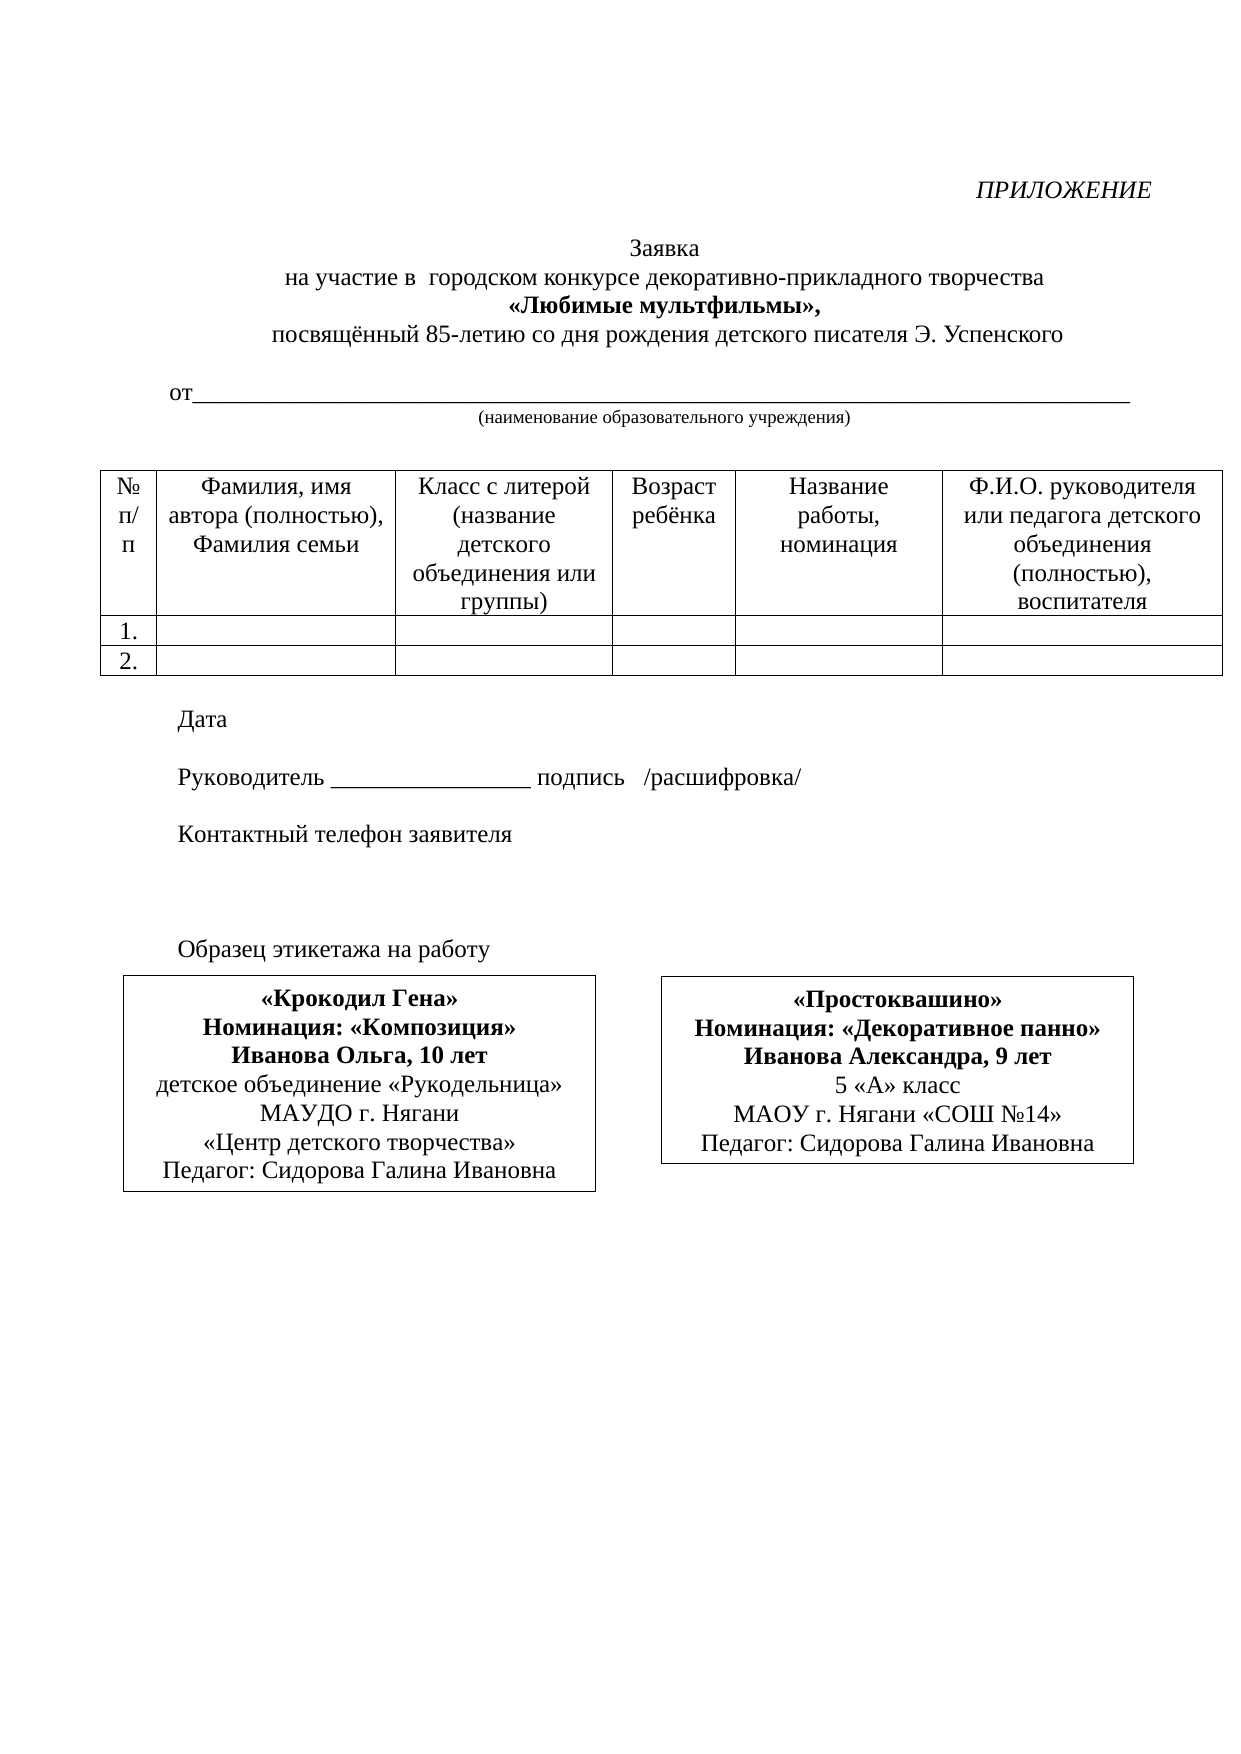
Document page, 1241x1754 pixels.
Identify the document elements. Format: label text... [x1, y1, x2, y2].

text Дата [177, 704, 1152, 733]
table_cell [943, 616, 1222, 645]
table_cell 2. [101, 646, 156, 675]
table_header Название работы, номинация [736, 471, 942, 615]
table_cell [613, 616, 735, 645]
table_header Ф.И.О. руководителя или педагога детского объединения (полностью), воспитателя [943, 471, 1222, 615]
table_cell [736, 646, 942, 675]
subtitle на участие в городском конкурсе декоративно-прикладного творчества [177, 262, 1152, 291]
text Руководитель ________________ подпись /расшифровка/ [177, 762, 1152, 791]
table_cell [396, 616, 612, 645]
table_cell 1. [101, 616, 156, 645]
text ПРИЛОЖЕНИЕ [177, 176, 1152, 204]
table_header № п/п [101, 471, 156, 615]
table_cell [943, 646, 1222, 675]
text Образец этикетажа на работу [177, 934, 1152, 963]
table_cell [736, 616, 942, 645]
table_cell [157, 646, 395, 675]
table_cell [157, 616, 395, 645]
table_header Возраст ребёнка [613, 471, 735, 615]
text Контактный телефон заявителя [177, 819, 1152, 848]
text Заявка [177, 233, 1152, 262]
subtitle «Любимые мультфильмы», [177, 291, 1152, 319]
subtitle посвящённый 85-летию со дня рождения детского писателя Э. Успенского [177, 319, 1152, 348]
text от___________________________________________________________________________ [148, 377, 1152, 406]
table_cell [613, 646, 735, 675]
table_header Класс с литерой (название детского объединения или группы) [396, 471, 612, 615]
table_cell [396, 646, 612, 675]
table_header Фамилия, имя автора (полностью), Фамилия семьи [157, 471, 395, 615]
text (наименование образовательного учреждения) [177, 406, 1152, 427]
